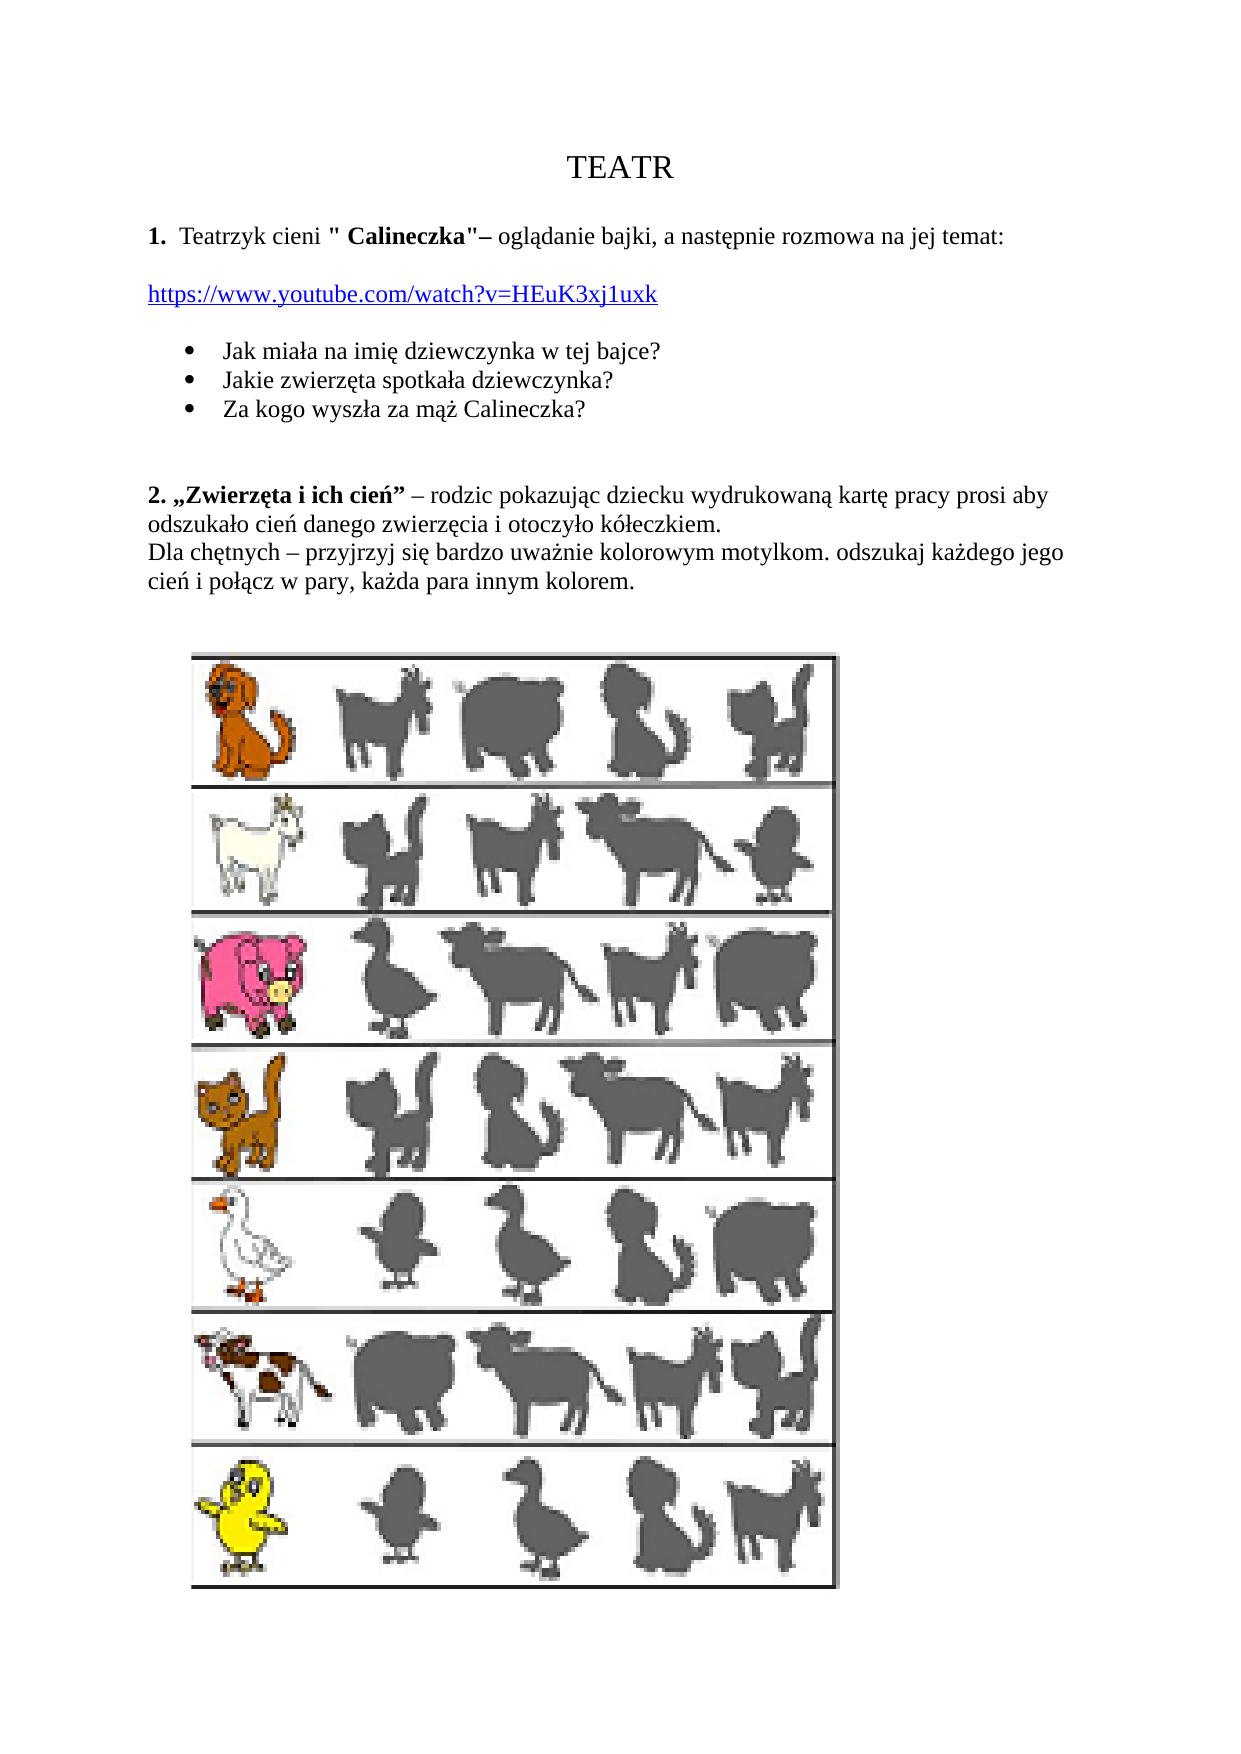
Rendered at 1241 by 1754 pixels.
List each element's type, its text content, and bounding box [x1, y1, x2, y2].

subtitle 1. Teatrzyk cieni " Calineczka"– oglądanie bajki, a następnie rozmowa na jej temat: [148, 221, 1093, 249]
text TEATR [148, 148, 1093, 186]
list Jakie zwierzęta spotkała dziewczynka? [185, 365, 1093, 394]
list Za kogo wyszła za mąż Calineczka? [185, 394, 1093, 422]
text 2. „Zwierzęta i ich cień” – rodzic pokazując dziecku wydrukowaną kartę pracy prosi aby odszukało cień danego zwierzęcia i otoczyło kółeczkiem. [148, 480, 1093, 537]
text Dla chętnych – przyjrzyj się bardzo uważnie kolorowym motylkom. odszukaj każdego jego cień i połącz w pary, każda para innym kolorem. [148, 537, 1093, 595]
picture [191, 652, 840, 1598]
list Jak miała na imię dziewczynka w tej bajce? [185, 336, 1093, 365]
text https://www.youtube.com/watch?v=HEuK3xj1uxk [148, 279, 1093, 307]
